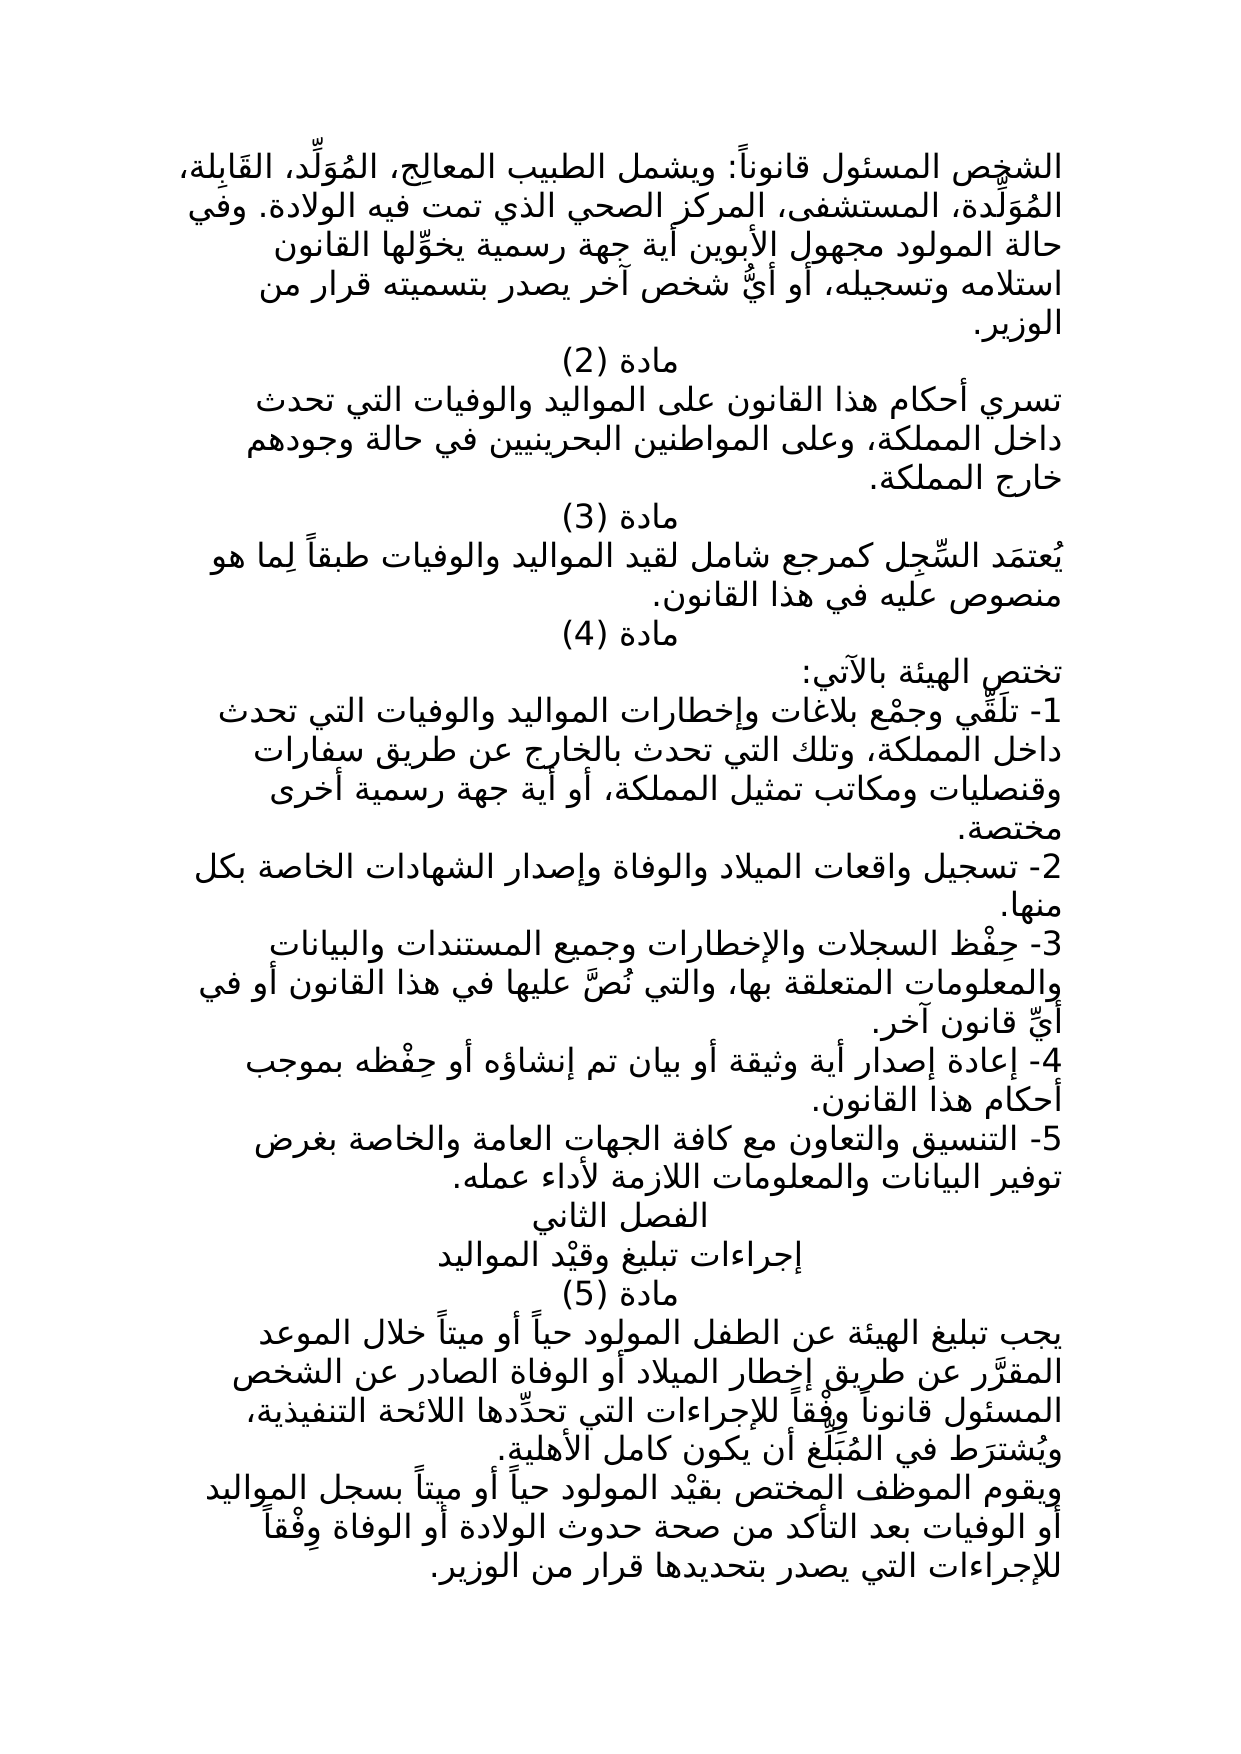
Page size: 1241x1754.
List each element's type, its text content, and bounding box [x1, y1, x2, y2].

text الفصل الثاني [177, 1197, 1063, 1236]
text 1- تلَقِّي وجمْع بلاغات وإخطارات المواليد والوفيات التي تحدث داخل المملكة، وتلك التي تحدث بالخارج عن طريق سفارات وقنصليات ومكاتب تمثيل المملكة، أو أية جهة رسمية أخرى مختصة. [177, 692, 1063, 847]
text 2- تسجيل واقعات الميلاد والوفاة وإصدار الشهادات الخاصة بكل منها. [177, 847, 1063, 925]
text إجراءات تبليغ وقيْد المواليد [177, 1236, 1063, 1274]
text الشخص المسئول قانوناً: ويشمل الطبيب المعالِج، المُوَلِّد، القَابِلة، المُوَلِّدة، المستشفى، المركز الصحي الذي تمت فيه الولادة. وفي حالة المولود مجهول الأبوين أية جهة رسمية يخوِّلها القانون استلامه وتسجيله، أو أيُّ شخص آخر يصدر بتسميته قرار من الوزير. [177, 148, 1063, 342]
text ويقوم الموظف المختص بقيْد المولود حياً أو ميتاً بسجل المواليد أو الوفيات بعد التأكد من صحة حدوث الولادة أو الوفاة وِفْقاً للإجراءات التي يصدر بتحديدها قرار من الوزير. [177, 1469, 1063, 1585]
text مادة (5) [177, 1274, 1063, 1313]
text يجب تبليغ الهيئة عن الطفل المولود حياً أو ميتاً خلال الموعد المقرَّر عن طريق إخطار الميلاد أو الوفاة الصادر عن الشخص المسئول قانوناً وِفْقاً للإجراءات التي تحدِّدها اللائحة التنفيذية، ويُشترَط في المُبَلِّغ أن يكون كامل الأهلية. [177, 1313, 1063, 1469]
text تختص الهيئة بالآتي: [177, 653, 1063, 692]
text مادة (4) [177, 614, 1063, 653]
text مادة (2) [177, 342, 1063, 381]
text تسري أحكام هذا القانون على المواليد والوفيات التي تحدث داخل المملكة، وعلى المواطنين البحرينيين في حالة وجودهم خارج المملكة. [177, 381, 1063, 497]
text 5- التنسيق والتعاون مع كافة الجهات العامة والخاصة بغرض توفير البيانات والمعلومات اللازمة لأداء عمله. [177, 1119, 1063, 1197]
text 3- حِفْظ السجلات والإخطارات وجميع المستندات والبيانات والمعلومات المتعلقة بها، والتي نُصَّ عليها في هذا القانون أو في أيِّ قانون آخر. [177, 925, 1063, 1041]
text يُعتمَد السِّجِل كمرجع شامل لقيد المواليد والوفيات طبقاً لِما هو منصوص عليه في هذا القانون. [177, 536, 1063, 614]
text 4- إعادة إصدار أية وثيقة أو بيان تم إنشاؤه أو حِفْظه بموجب أحكام هذا القانون. [177, 1041, 1063, 1119]
text مادة (3) [177, 497, 1063, 536]
